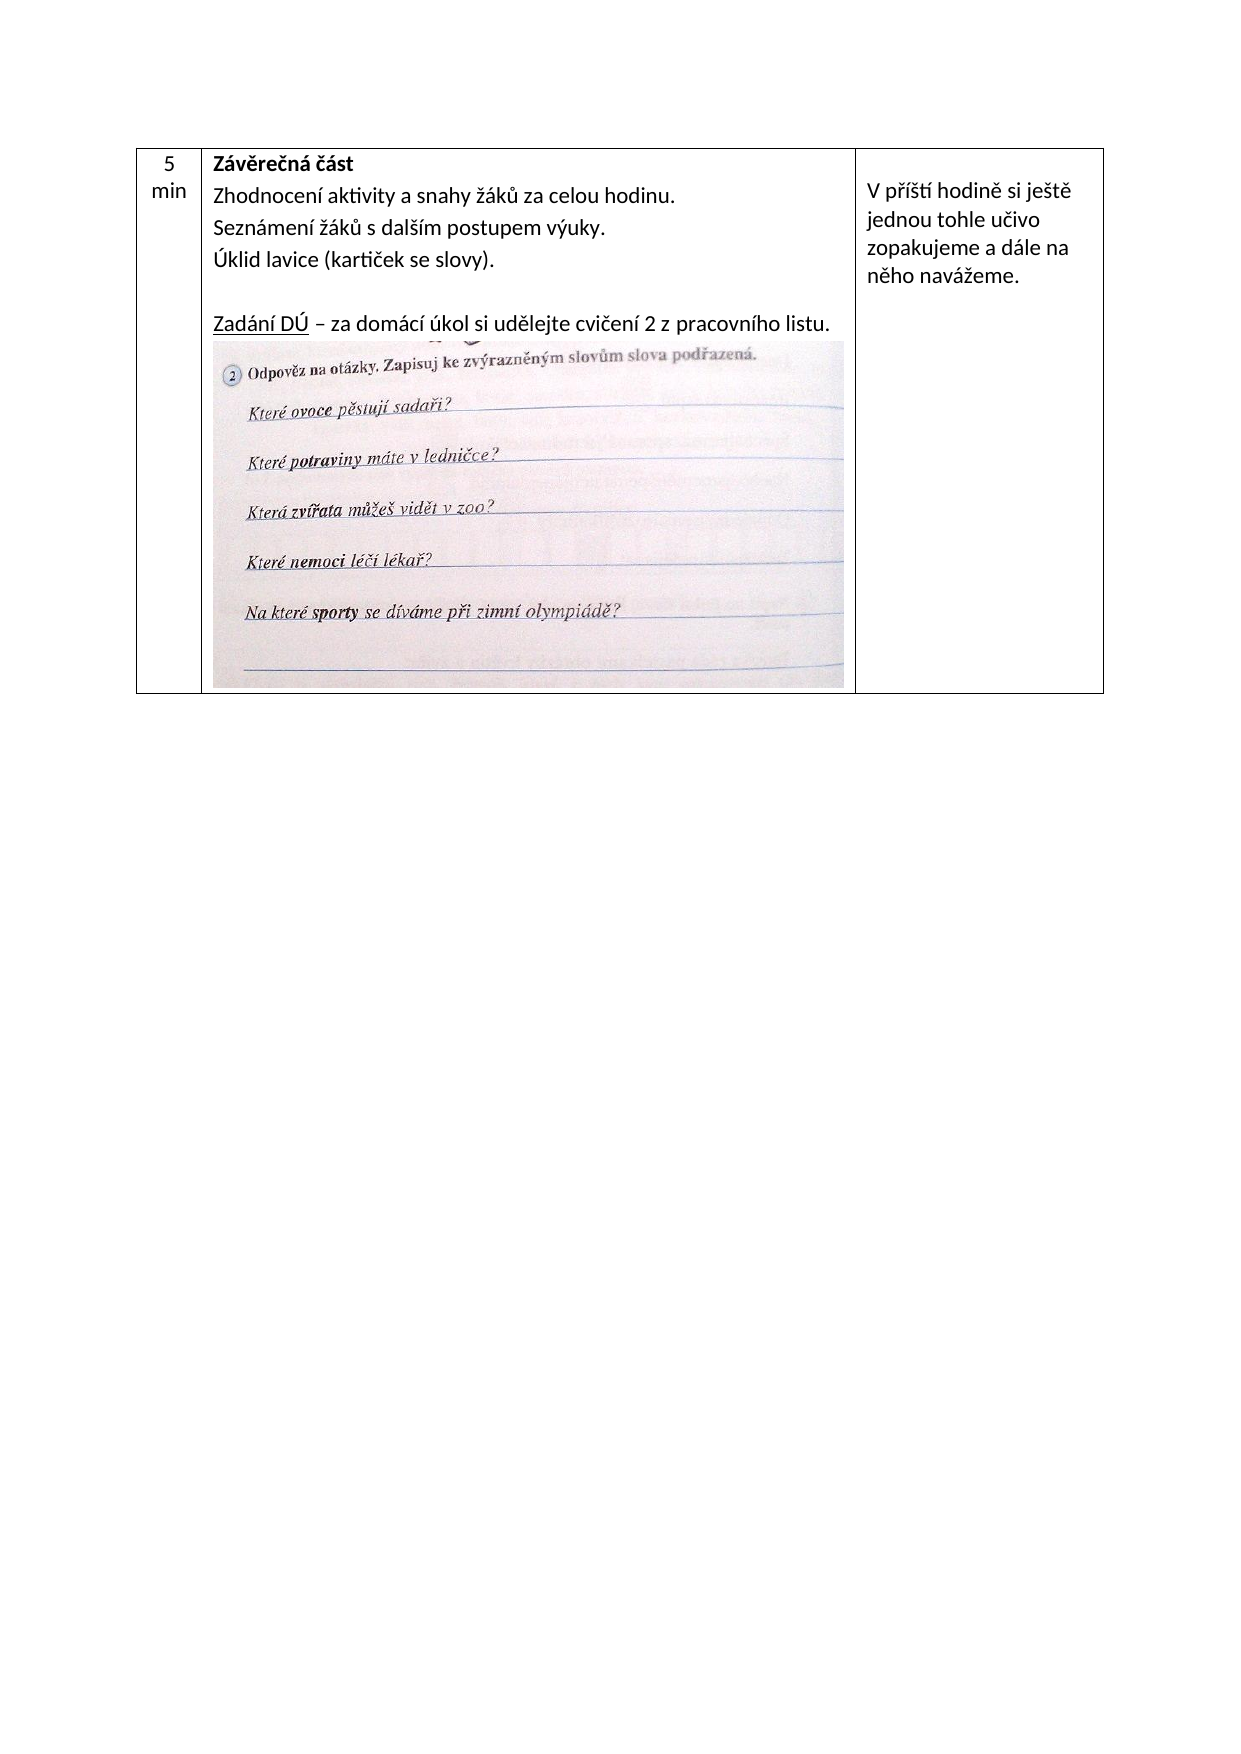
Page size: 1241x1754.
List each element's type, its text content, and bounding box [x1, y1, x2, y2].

table_header Závěrečná část Zhodnocení aktivity a snahy žáků za celou hodinu. Seznámení žáků s dalším postupem výuky. Úklid lavice (kartiček se slovy). Zadání DÚ – za domácí úkol si udělejte cvičení 2 z pracovního listu. [202, 149, 855, 693]
table_header V příští hodině si ještě jednou tohle učivo zopakujeme a dále na něho navážeme. [856, 149, 1103, 693]
table_header 5 min [137, 149, 201, 693]
picture [213, 341, 844, 688]
